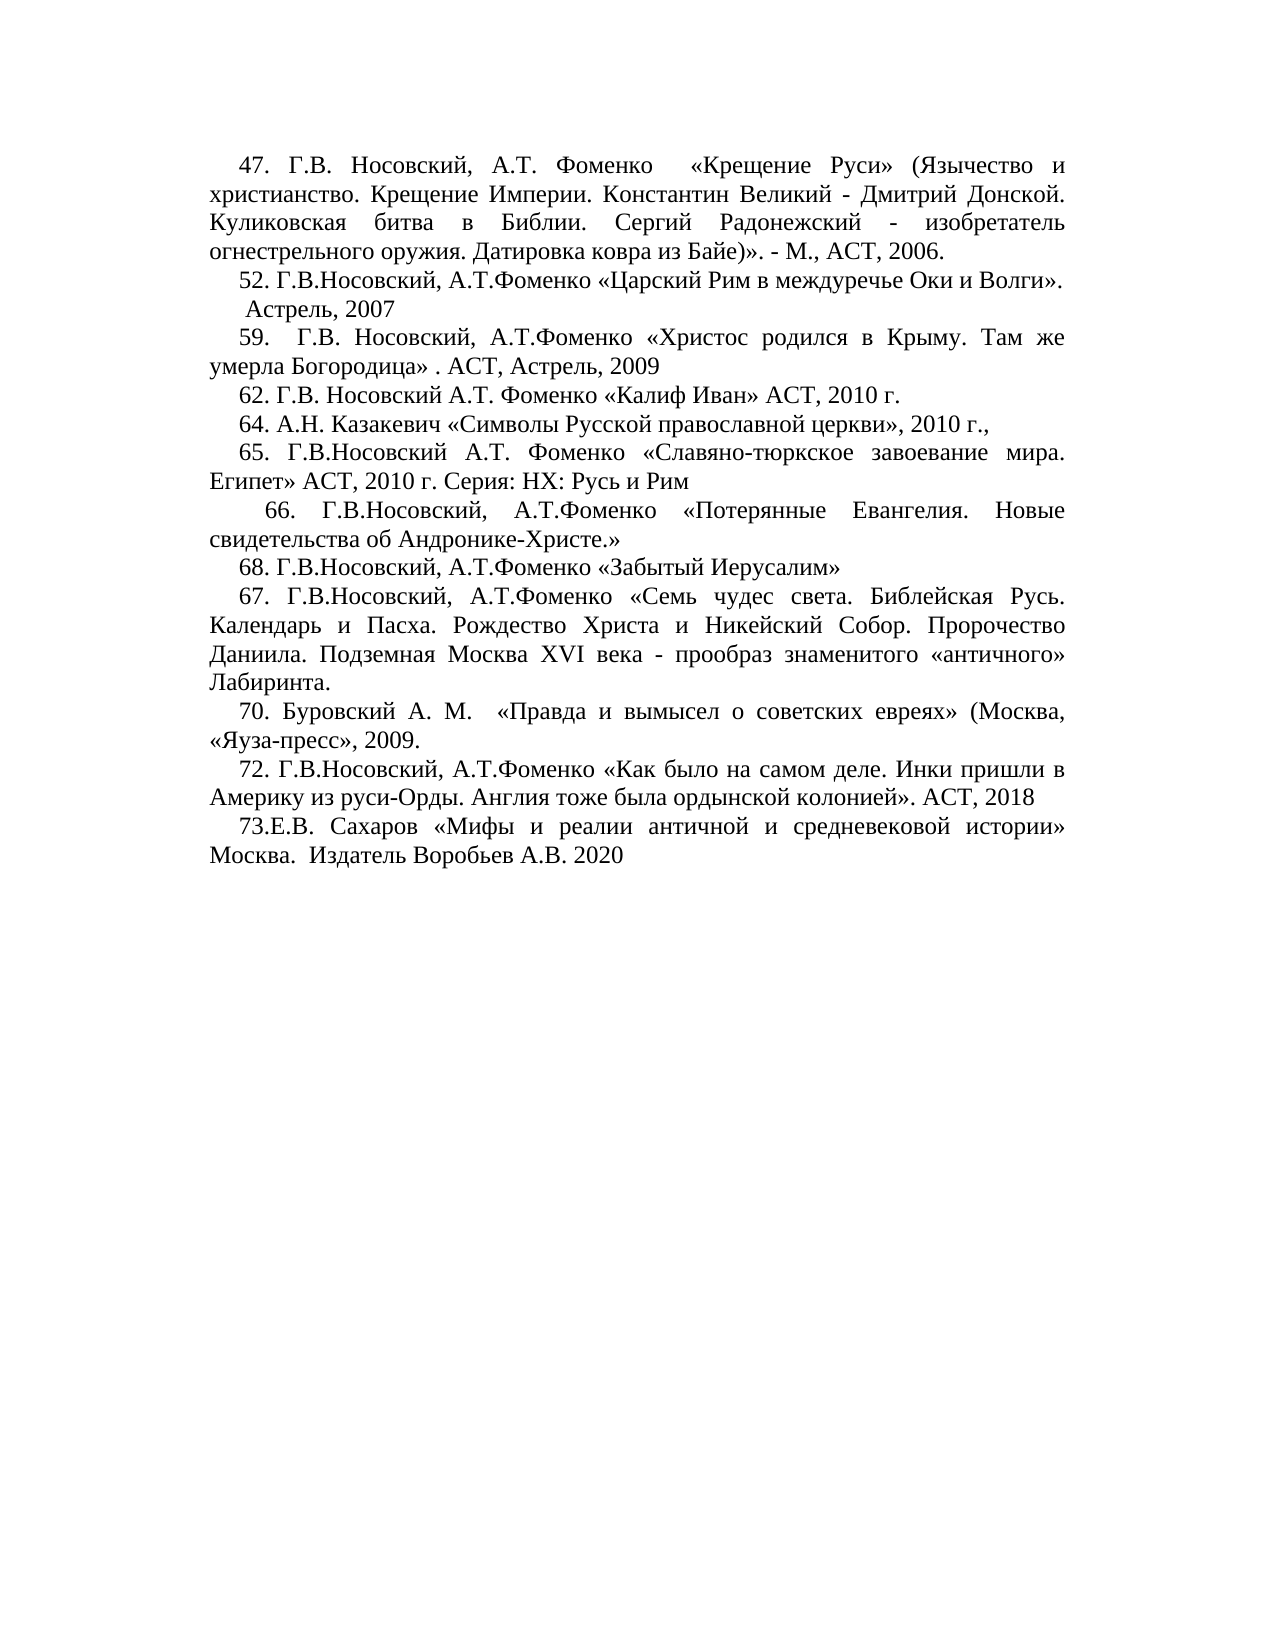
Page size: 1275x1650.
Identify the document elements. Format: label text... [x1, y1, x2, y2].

text 64. А.Н. Казакевич «Символы Русской православной церкви», 2010 г., [209, 409, 1066, 437]
text 47. Г.В. Носовский, А.Т. Фоменко «Крещение Руси» (Язычество и христианство. Крещение Империи. Константин Великий - Дмитрий Донской. Куликовская битва в Библии. Сергий Радонежский - изобретатель огнестрельного оружия. Датировка ковра из Байе)». - М., АСТ, 2006. [209, 150, 1066, 265]
text 67. Г.В.Носовский, А.Т.Фоменко «Семь чудес света. Библейская Русь. Календарь и Пасха. Рождество Христа и Никейский Собор. Пророчество Даниила. Подземная Москва XVI века - прообраз знаменитого «античного» Лабиринта. [209, 581, 1066, 696]
text 68. Г.В.Носовский, А.Т.Фоменко «Забытый Иерусалим» [209, 552, 1066, 581]
text 65. Г.В.Носовский А.Т. Фоменко «Славяно-тюркское завоевание мира. Египет» АСТ, 2010 г. Серия: НХ: Русь и Рим [209, 437, 1066, 495]
text 62. Г.В. Носовский А.Т. Фоменко «Калиф Иван» АСТ, 2010 г. [209, 380, 1066, 409]
text Астрель, 2007 [209, 294, 1066, 322]
text 70. Буровский А. М. «Правда и вымысел о советских евреях» (Москва, «Яуза-пресс», 2009. [209, 696, 1066, 754]
text 52. Г.В.Носовский, А.Т.Фоменко «Царский Рим в междуречье Оки и Волги». [209, 265, 1066, 294]
text 59. Г.В. Носовский, А.Т.Фоменко «Христос родился в Крыму. Там же умерла Богородица» . АСТ, Астрель, 2009 [209, 322, 1066, 380]
text 73.Е.В. Сахаров «Мифы и реалии античной и средневековой истории» Москва. Издатель Воробьев А.В. 2020 [209, 811, 1066, 869]
text 72. Г.В.Носовский, А.Т.Фоменко «Как было на самом деле. Инки пришли в Америку из руси-Орды. Англия тоже была ордынской колонией». АСТ, 2018 [209, 754, 1066, 811]
text 66. Г.В.Носовский, А.Т.Фоменко «Потерянные Евангелия. Новые свидетельства об Андронике-Христе.» [209, 495, 1066, 552]
